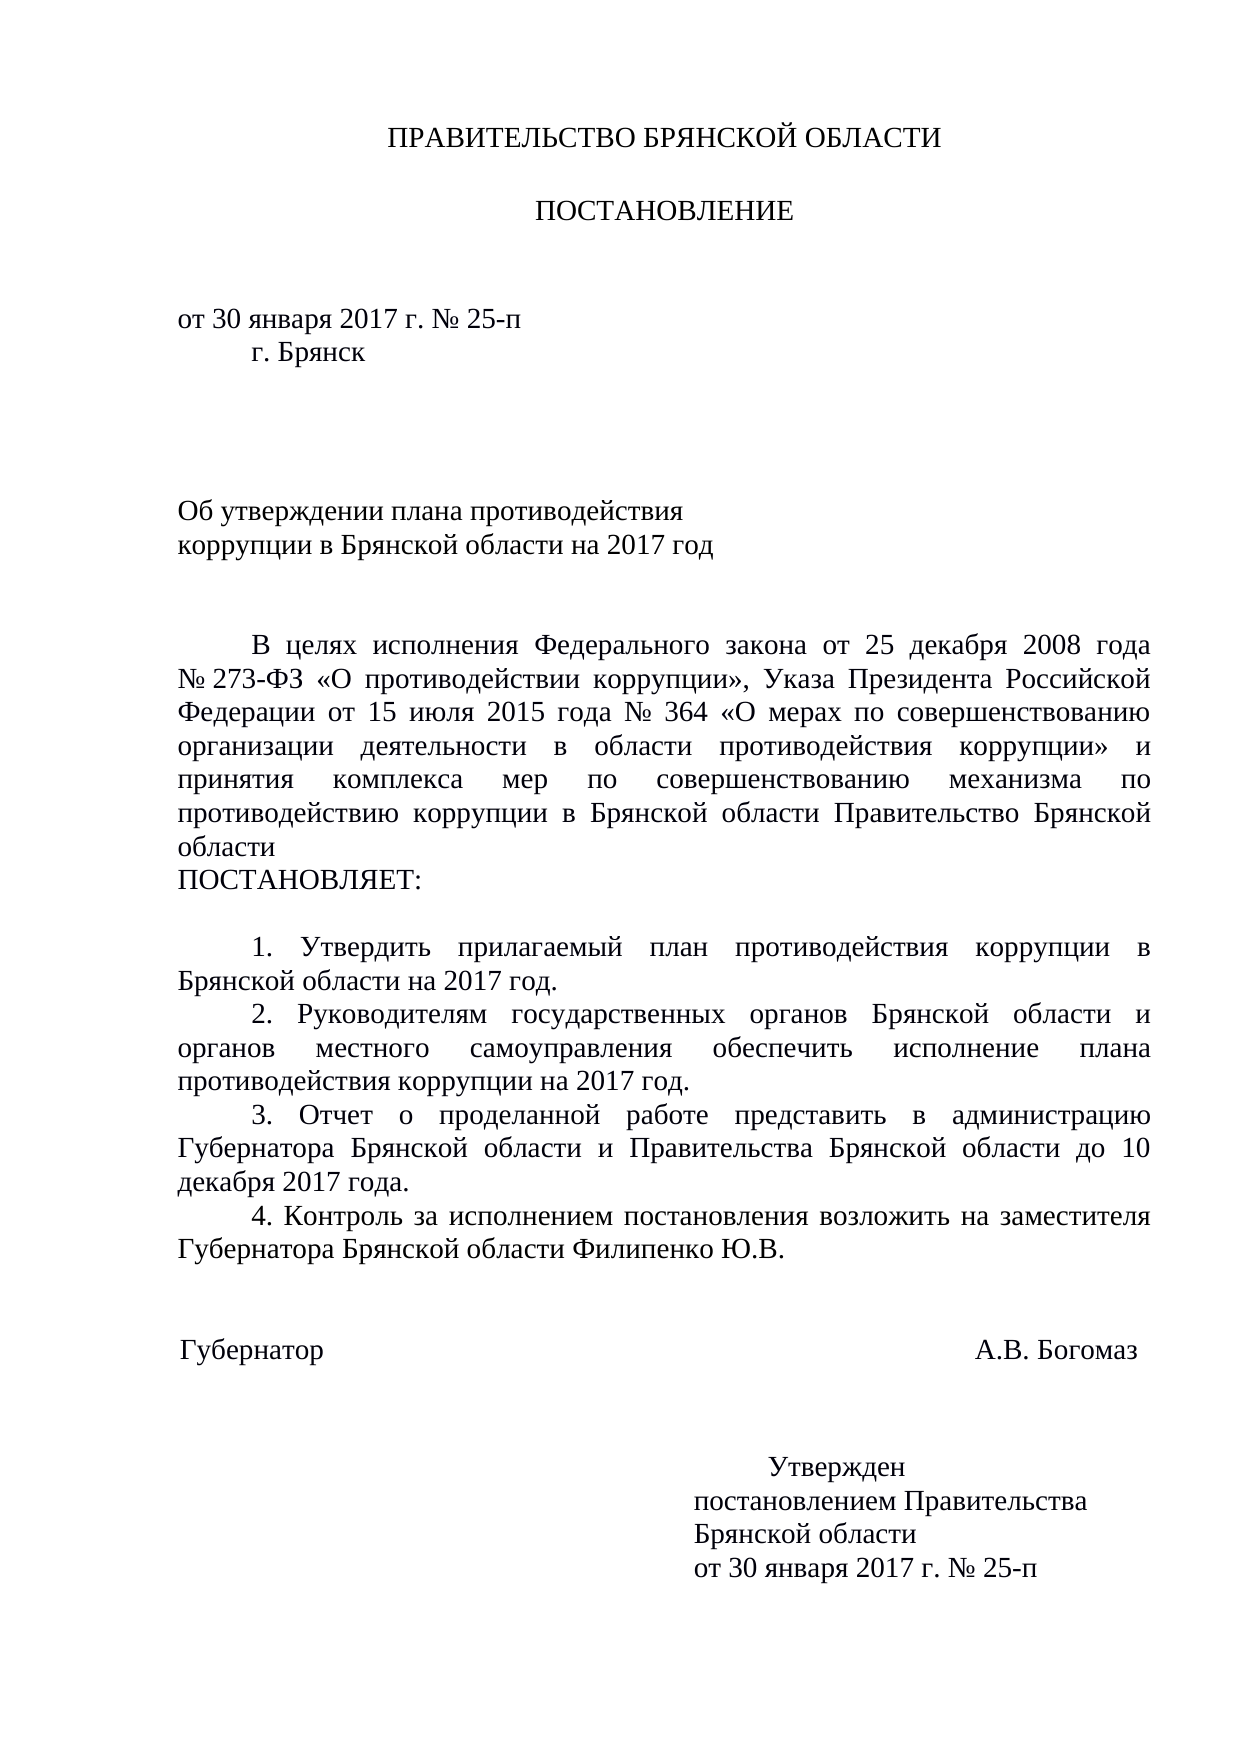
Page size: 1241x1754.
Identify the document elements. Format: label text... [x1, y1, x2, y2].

text г. Брянск [177, 334, 1152, 368]
title от 30 января 2017 г. № 25-п [177, 1550, 1152, 1583]
text коррупции в Брянской области на 2017 год [177, 527, 1152, 560]
text ПОСТАНОВЛЕНИЕ [177, 193, 1152, 226]
text 4. Контроль за исполнением постановления возложить на заместителя Губернатора Брянской области Филипенко Ю.В. [177, 1198, 1152, 1265]
text Губернатор А.В. Богомаз [179, 1332, 1149, 1365]
text В целях исполнения Федерального закона от 25 декабря 2008 года № 273-ФЗ «О противодействии коррупции», Указа Президента Российской Федерации от 15 июля 2015 года № 364 «О мерах по совершенствованию организации деятельности в области противодействия коррупции» и принятия комплекса мер по совершенствованию механизма по противодействию коррупции в Брянской области Правительство Брянской области [177, 627, 1152, 862]
title Утвержден [693, 1449, 1152, 1483]
text 2. Руководителям государственных органов Брянской области и органов местного самоуправления обеспечить исполнение плана противодействия коррупции на 2017 год. [177, 996, 1152, 1097]
text ПОСТАНОВЛЯЕТ: [177, 862, 1152, 896]
text 1. Утвердить прилагаемый план противодействия коррупции в Брянской области на 2017 год. [177, 929, 1152, 996]
text Об утверждении плана противодействия [177, 493, 1152, 527]
text от 30 января 2017 г. № 25-п [177, 301, 1152, 334]
title постановлением Правительства Брянской области [177, 1483, 1152, 1550]
text 3. Отчет о проделанной работе представить в администрацию Губернатора Брянской области и Правительства Брянской области до 10 декабря 2017 года. [177, 1097, 1152, 1198]
text ПРАВИТЕЛЬСТВО БРЯНСКОЙ ОБЛАСТИ [177, 121, 1152, 154]
